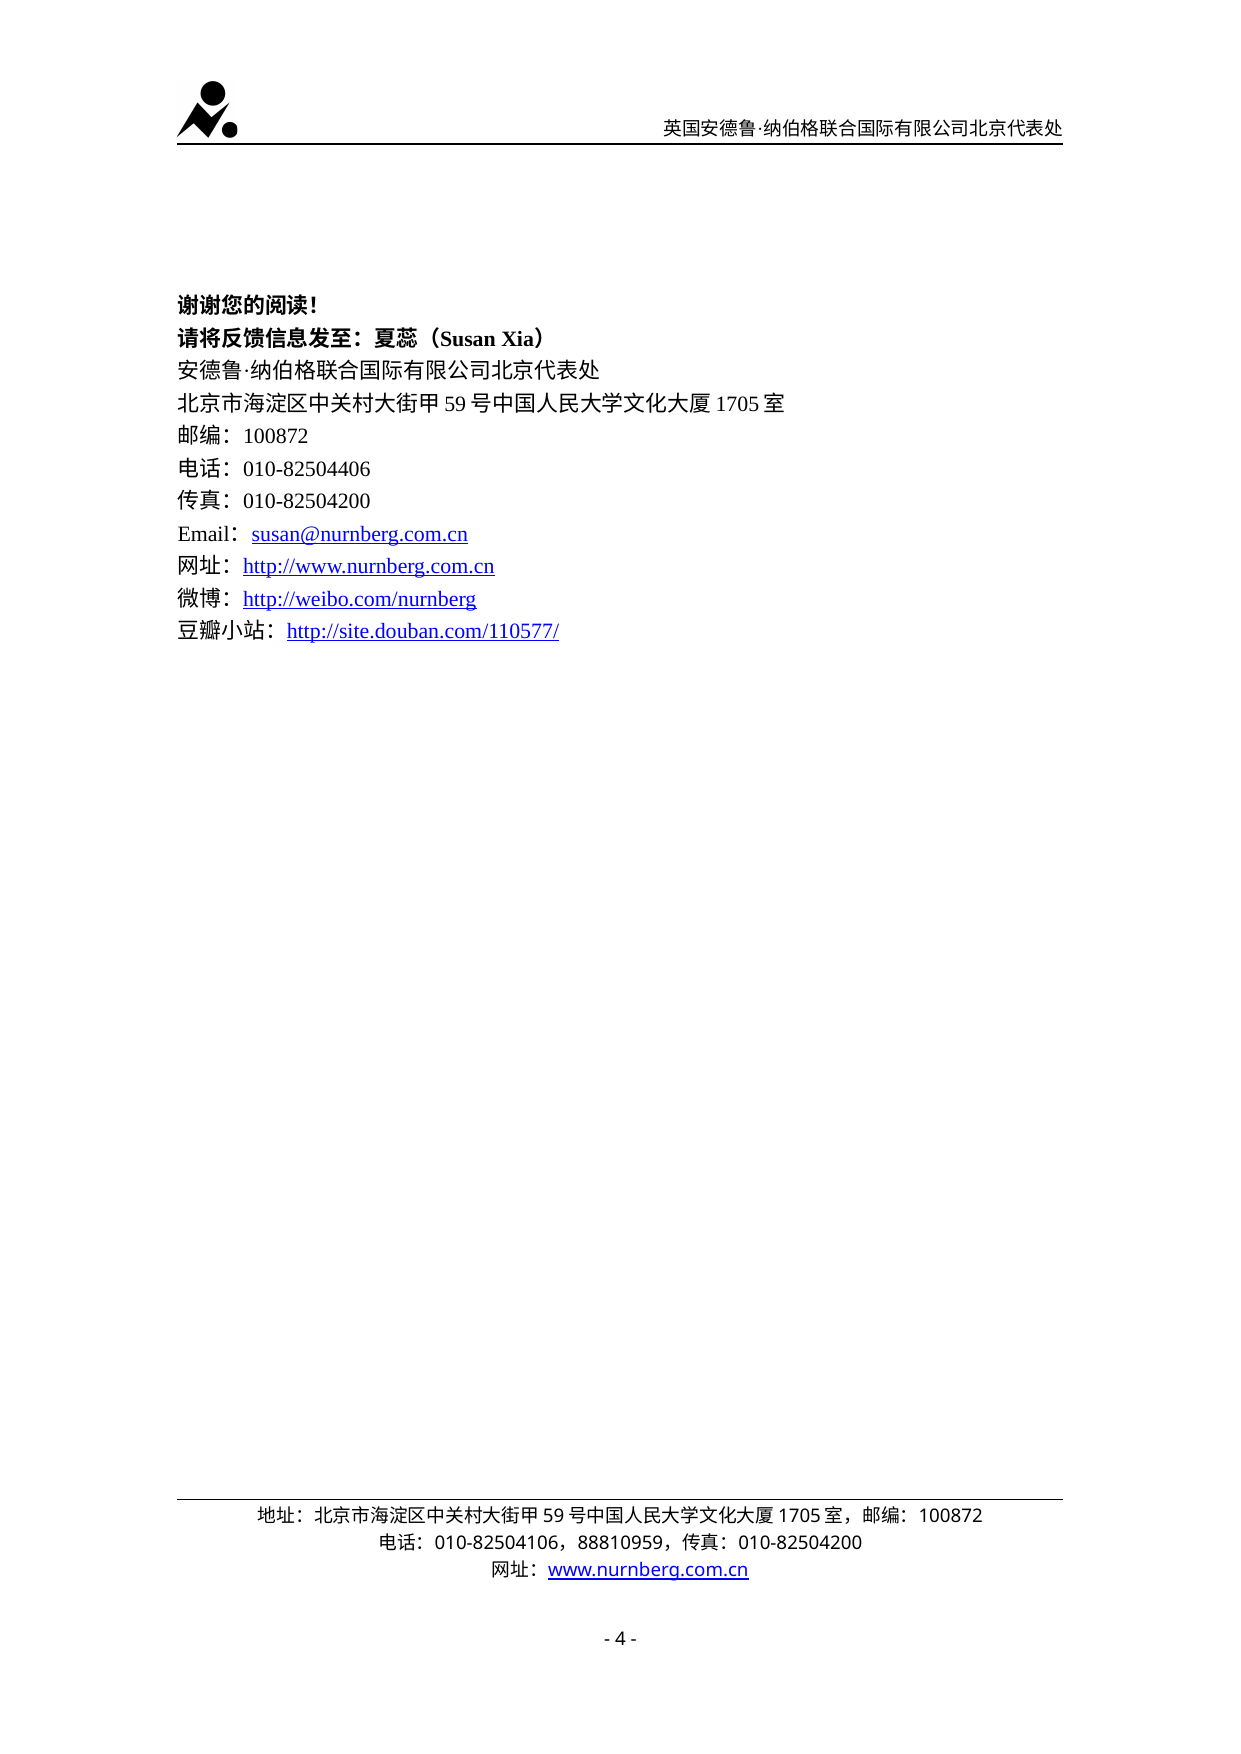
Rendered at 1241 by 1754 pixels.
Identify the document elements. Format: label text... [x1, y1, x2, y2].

text 安德鲁·纳伯格联合国际有限公司北京代表处 [177, 353, 1063, 385]
text 北京市海淀区中关村大街甲59号中国人民大学文化大厦1705室 [177, 385, 1063, 418]
text 谢谢您的阅读！ [177, 288, 1063, 320]
text 请将反馈信息发至：夏蕊（Susan Xia） [177, 320, 1063, 353]
text 网址：http://www.nurnberg.com.cn 微博：http://weibo.com/nurnberg [177, 548, 1063, 613]
text Email：susan@nurnberg.com.cn [177, 515, 1063, 548]
text 豆瓣小站：http://site.douban.com/110577/ [177, 613, 1063, 645]
picture [176, 81, 238, 138]
text 邮编：100872 [177, 418, 1063, 450]
text 传真：010-82504200 [177, 483, 1063, 515]
text 电话：010-82504406 [177, 450, 1063, 483]
